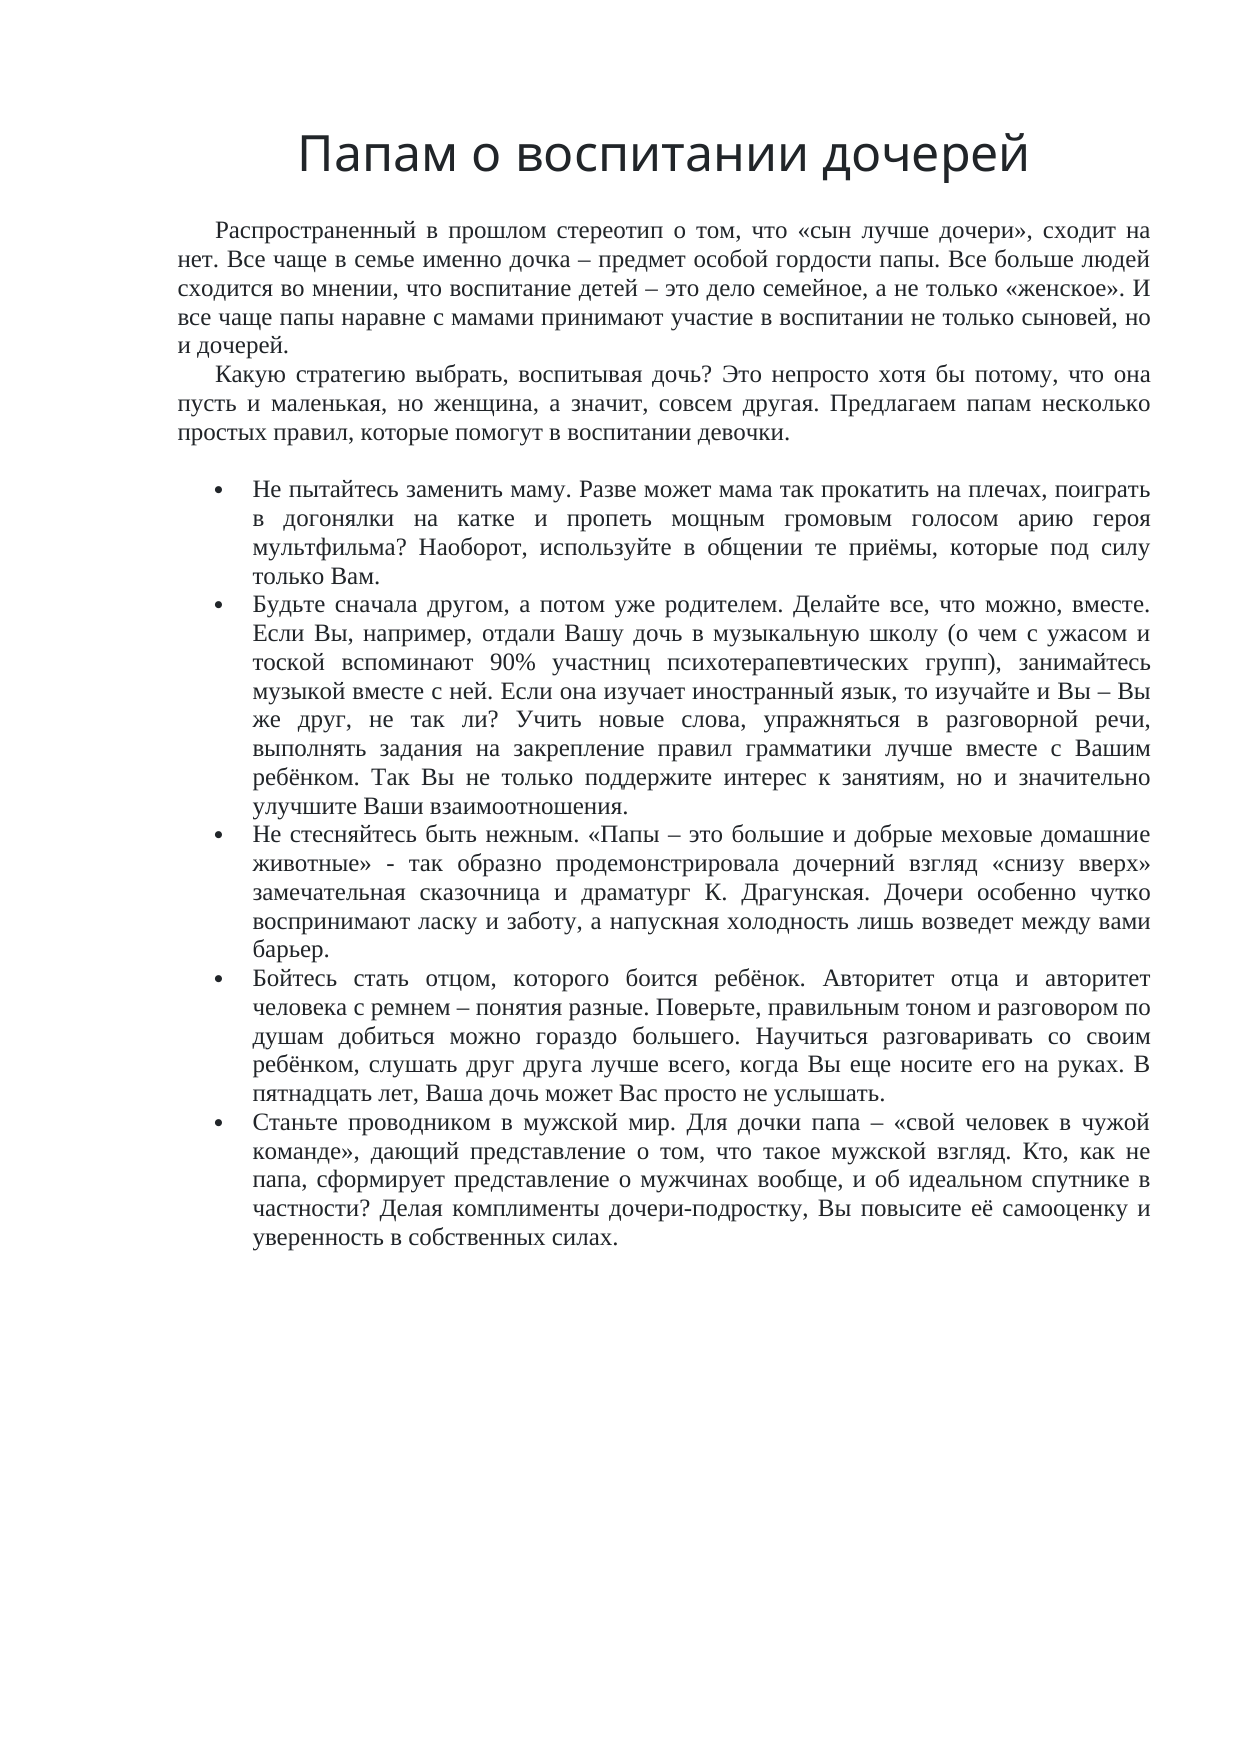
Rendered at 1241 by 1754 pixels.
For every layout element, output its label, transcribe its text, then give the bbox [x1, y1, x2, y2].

text Распространенный в прошлом стереотип о том, что «сын лучше дочери», сходит на нет. Все чаще в семье именно дочка – предмет особой гордости папы. Все больше людей сходится во мнении, что воспитание детей – это дело семейное, а не только «женское». И все чаще папы наравне с мамами принимают участие в воспитании не только сыновей, но и дочерей. [177, 215, 1152, 359]
text Какую стратегию выбрать, воспитывая дочь? Это непросто хотя бы потому, что она пусть и маленькая, но женщина, а значит, совсем другая. Предлагаем папам несколько простых правил, которые помогут в воспитании девочки. [177, 359, 1152, 445]
list Не стесняйтесь быть нежным. «Папы – это большие и добрые меховые домашние животные» - так образно продемонстрировала дочерний взгляд «снизу вверх» замечательная сказочница и драматург К. Драгунская. Дочери особенно чутко воспринимают ласку и заботу, а напускная холодность лишь возведет между вами барьер. [215, 819, 1152, 963]
list Будьте сначала другом, а потом уже родителем. Делайте все, что можно, вместе. Если Вы, например, отдали Вашу дочь в музыкальную школу (о чем с ужасом и тоской вспоминают 90% участниц психотерапевтических групп), занимайтесь музыкой вместе с ней. Если она изучает иностранный язык, то изучайте и Вы – Вы же друг, не так ли? Учить новые слова, упражняться в разговорной речи, выполнять задания на закрепление правил грамматики лучше вместе с Вашим ребёнком. Так Вы не только поддержите интерес к занятиям, но и значительно улучшите Ваши взаимоотношения. [215, 589, 1152, 819]
list Не пытайтесь заменить маму. Разве может мама так прокатить на плечах, поиграть в догонялки на катке и пропеть мощным громовым голосом арию героя мультфильма? Наоборот, используйте в общении те приёмы, которые под силу только Вам. [215, 474, 1152, 589]
list Бойтесь стать отцом, которого боится ребёнок. Авторитет отца и авторитет человека с ремнем – понятия разные. Поверьте, правильным тоном и разговором по душам добиться можно гораздо большего. Научиться разговаривать со своим ребёнком, слушать друг друга лучше всего, когда Вы еще носите его на руках. В пятнадцать лет, Ваша дочь может Вас просто не услышать. [215, 963, 1152, 1107]
text Папам о воспитании дочерей [177, 118, 1152, 186]
list Станьте проводником в мужской мир. Для дочки папа – «свой человек в чужой команде», дающий представление о том, что такое мужской взгляд. Кто, как не папа, сформирует представление о мужчинах вообще, и об идеальном спутнике в частности? Делая комплименты дочери-подростку, Вы повысите её самооценку и уверенность в собственных силах. [215, 1107, 1152, 1251]
